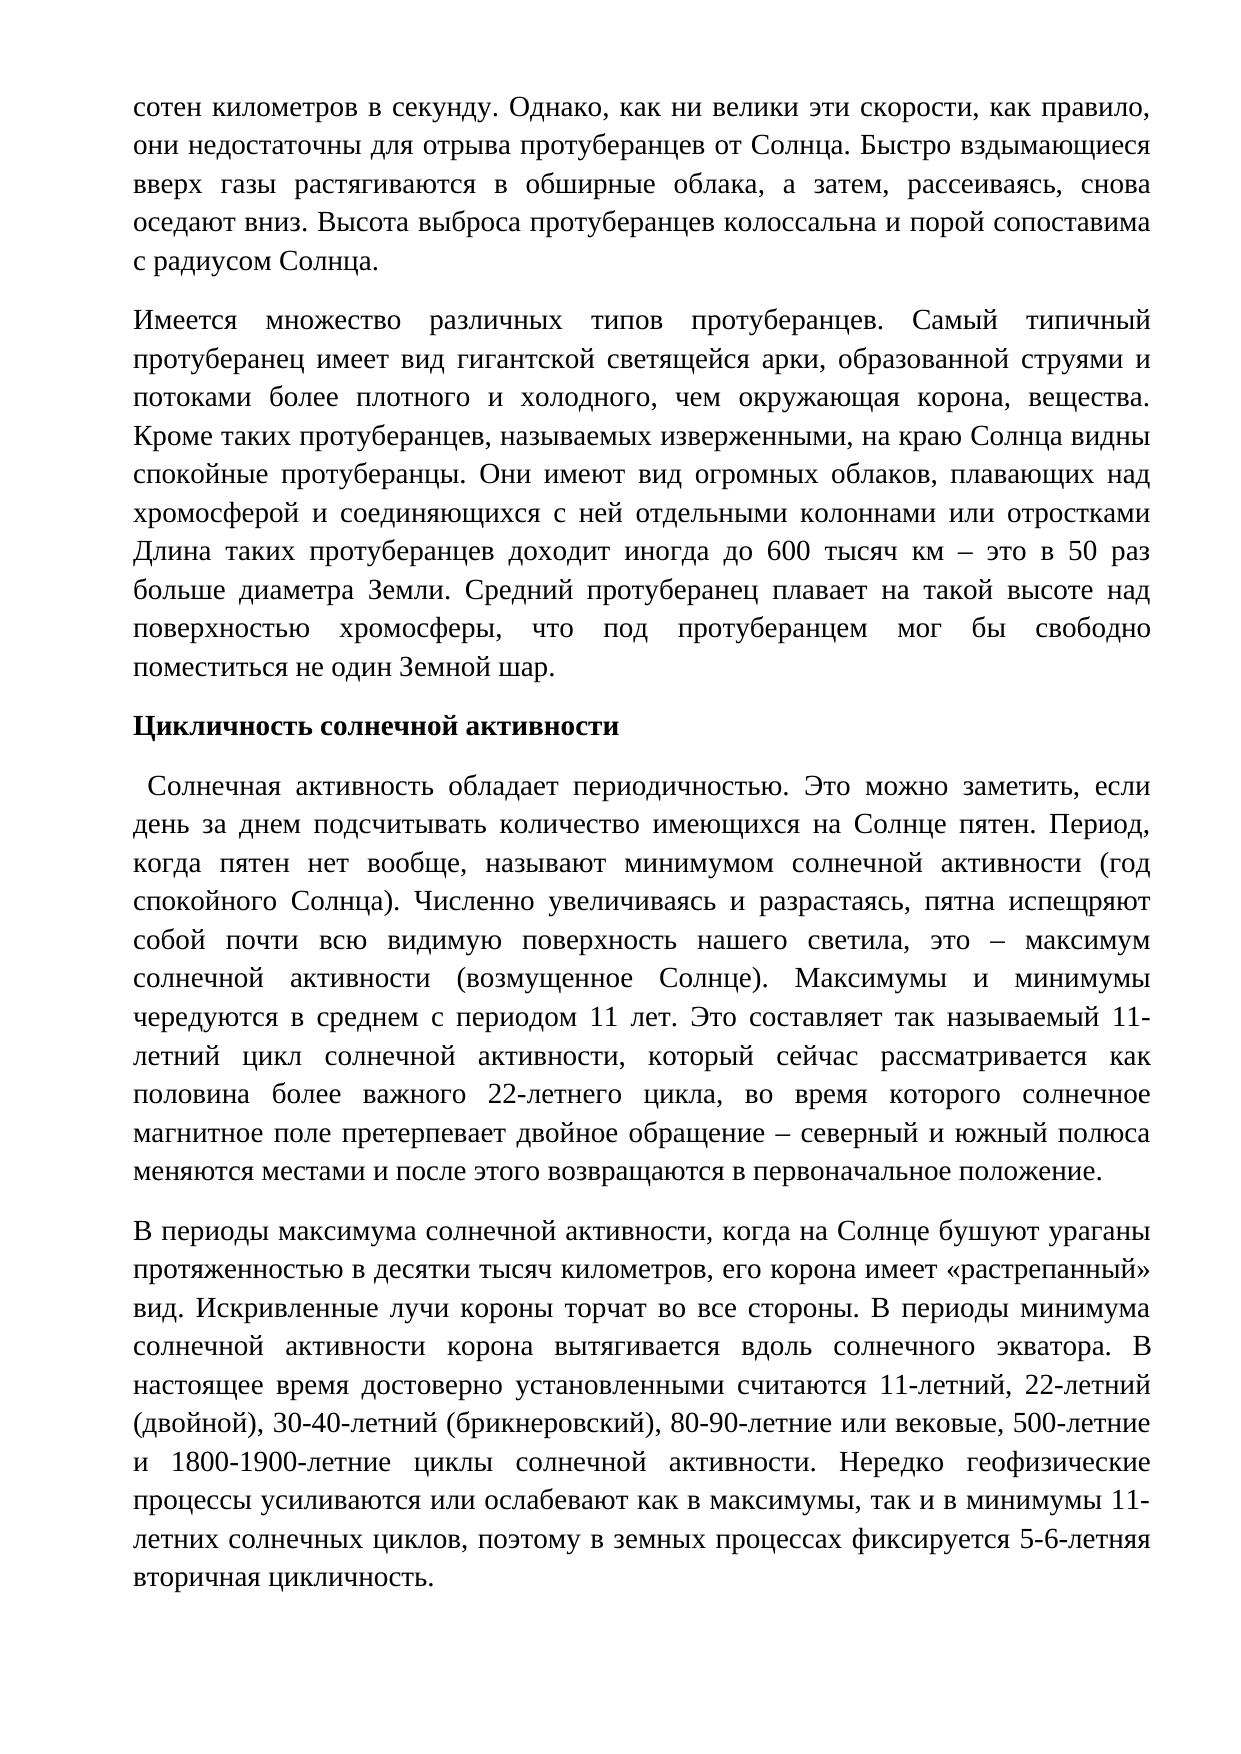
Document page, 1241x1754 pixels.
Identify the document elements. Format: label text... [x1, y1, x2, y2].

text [133, 89, 1152, 276]
text Солнечная активность обладает периодичностью. Это можно заметить, если день за днем подсчитывать количество имеющихся на Солнце пятен. Период, когда пятен нет вообще, называют минимумом солнечной активности (год спокойного Солнца). Численно увеличиваясь и разрастаясь, пятна испещряют собой почти всю видимую поверхность нашего светила, это – максимум солнечной активности (возмущенное Солнце). Максимумы и минимумы чередуются в среднем с периодом 11 лет. Это составляет так называемый 11-летний цикл солнечной активности, который сейчас рассматривается как половина более важного 22-летнего цикла, во время которого солнечное магнитное поле претерпевает двойное обращение – северный и южный полюса меняются местами и после этого возвращаются в первоначальное положение. [133, 768, 1152, 1187]
text Имеется множество различных типов протуберанцев. Самый типичный протуберанец имеет вид гигантской светящейся арки, образованной струями и потоками более плотного и холодного, чем окружающая корона, вещества. Кроме таких протуберанцев, называемых изверженными, на краю Солнца видны спокойные протуберанцы. Они имеют вид огромных облаков, плавающих над хромосферой и соединяющихся с ней отдельными колоннами или отростками Длина таких протуберанцев доходит иногда до 600 тысяч км – это в 50 раз больше диаметра Земли. Средний протуберанец плавает на такой высоте над поверхностью хромосферы, что под протуберанцем мог бы свободно поместиться не один Земной шар. [133, 302, 1152, 683]
text В периоды максимума солнечной активности, когда на Солнце бушуют ураганы протяженностью в десятки тысяч километров, его корона имеет «растрепанный» вид. Искривленные лучи короны торчат во все стороны. В периоды минимума солнечной активности корона вытягивается вдоль солнечного экватора. В настоящее время достоверно установленными считаются 11-летний, 22-летний (двойной), 30-40-летний (брикнеровский), 80-90-летние или вековые, 500-летние и 1800-1900-летние циклы солнечной активности. Нередко геофизические процессы усиливаются или ослабевают как в максимумы, так и в минимумы 11-летних солнечных циклов, поэтому в земных процессах фиксируется 5-6-летняя вторичная цикличность. [133, 1213, 1152, 1593]
text Цикличность солнечной активности [133, 708, 1152, 742]
